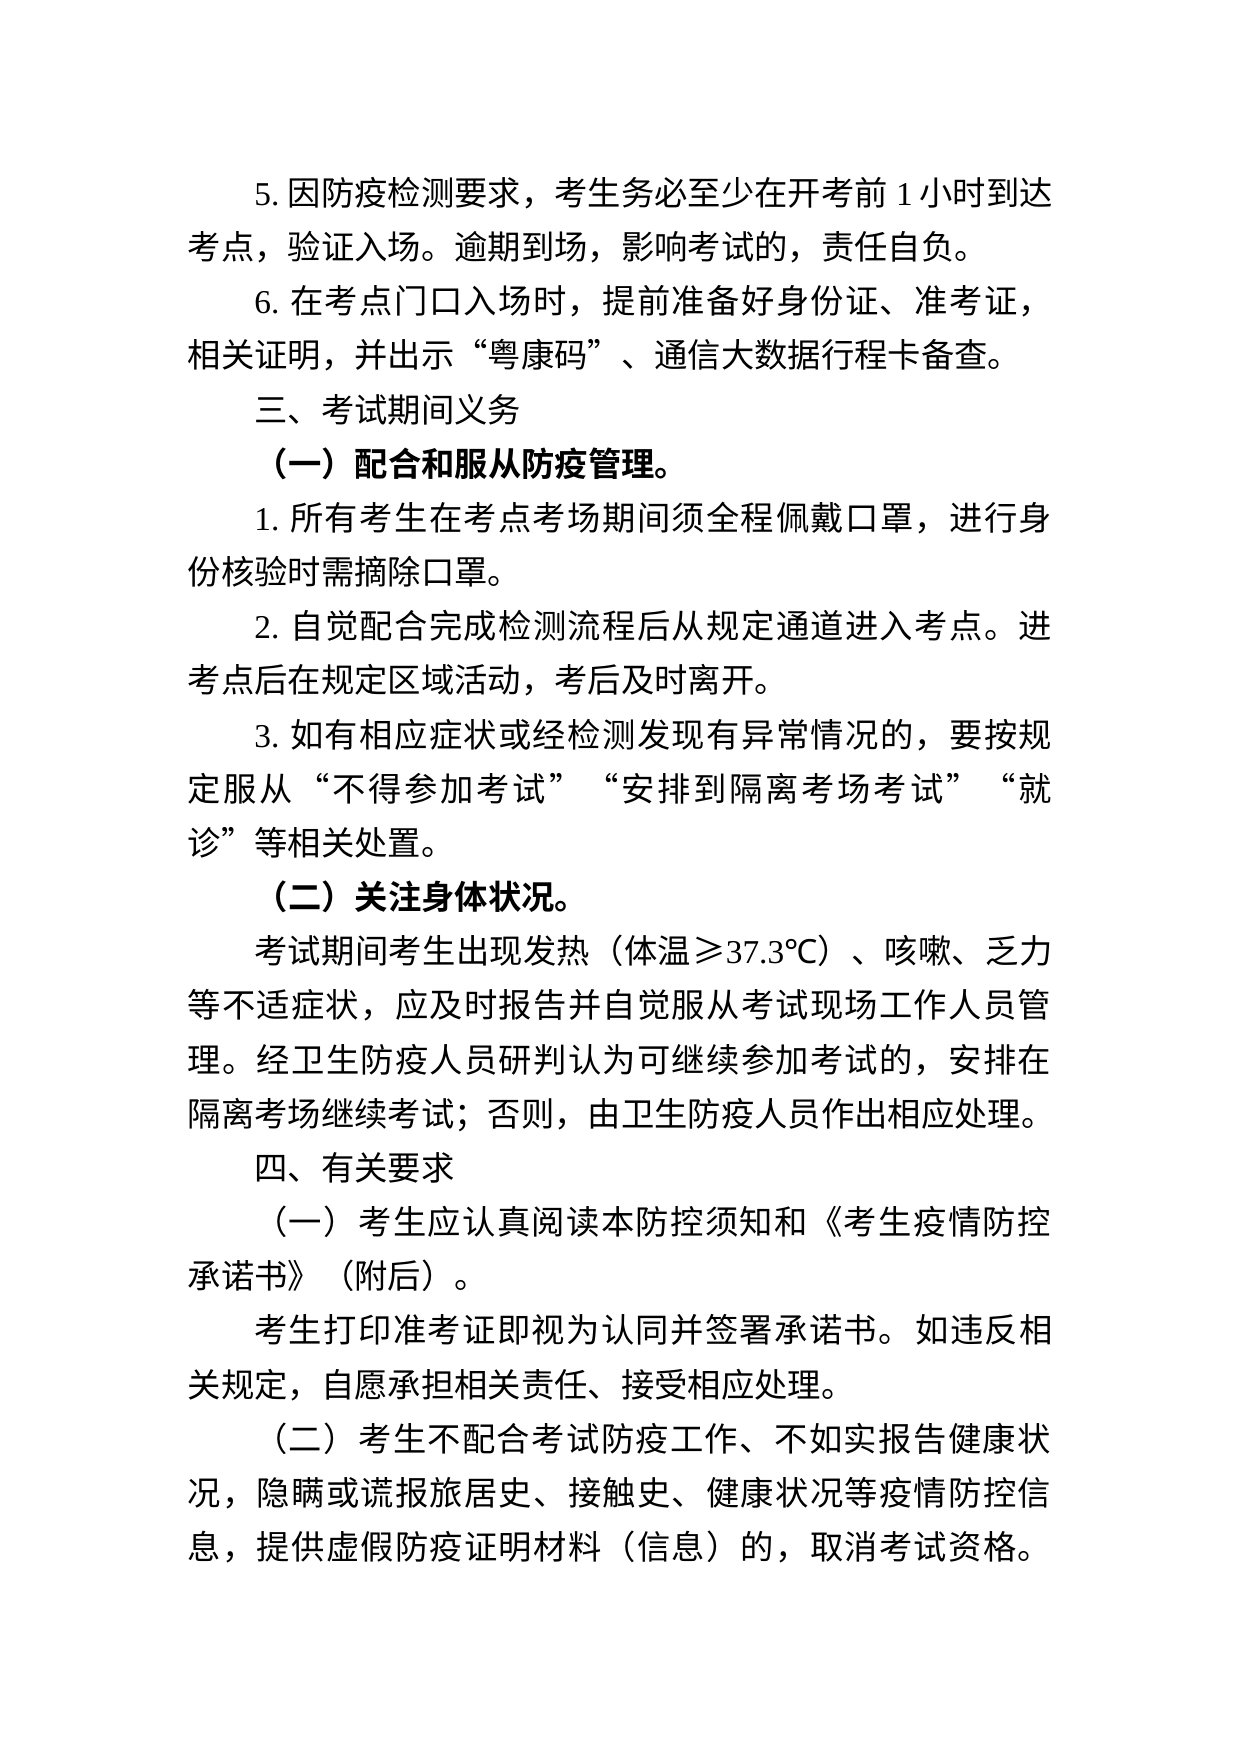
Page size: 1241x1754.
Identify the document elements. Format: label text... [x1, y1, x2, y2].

text 5. 因防疫检测要求，考生务必至少在开考前1小时到达考点，验证入场。逾期到场，影响考试的，责任自负。 [187, 162, 1053, 270]
text （一）配合和服从防疫管理。 [187, 433, 1053, 487]
text 四、有关要求 [187, 1137, 1053, 1191]
text （二）关注身体状况。 [187, 866, 1053, 920]
text （一）考生应认真阅读本防控须知和《考生疫情防控承诺书》（附后）。 [187, 1191, 1053, 1299]
text 考生打印准考证即视为认同并签署承诺书。如违反相关规定，自愿承担相关责任、接受相应处理。 [187, 1299, 1053, 1408]
text 三、考试期间义务 [187, 379, 1053, 433]
text 1. 所有考生在考点考场期间须全程佩戴口罩，进行身份核验时需摘除口罩。 [187, 487, 1053, 595]
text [187, 1408, 1053, 1570]
text 考试期间考生出现发热（体温≥37.3℃）、咳嗽、乏力等不适症状，应及时报告并自觉服从考试现场工作人员管理。经卫生防疫人员研判认为可继续参加考试的，安排在隔离考场继续考试；否则，由卫生防疫人员作出相应处理。 [187, 920, 1053, 1137]
text 3. 如有相应症状或经检测发现有异常情况的，要按规定服从“不得参加考试”“安排到隔离考场考试”“就诊”等相关处置。 [187, 704, 1053, 866]
text 6. 在考点门口入场时，提前准备好身份证、准考证，相关证明，并出示“粤康码”、通信大数据行程卡备查。 [187, 270, 1053, 379]
text 2. 自觉配合完成检测流程后从规定通道进入考点。进考点后在规定区域活动，考后及时离开。 [187, 595, 1053, 704]
